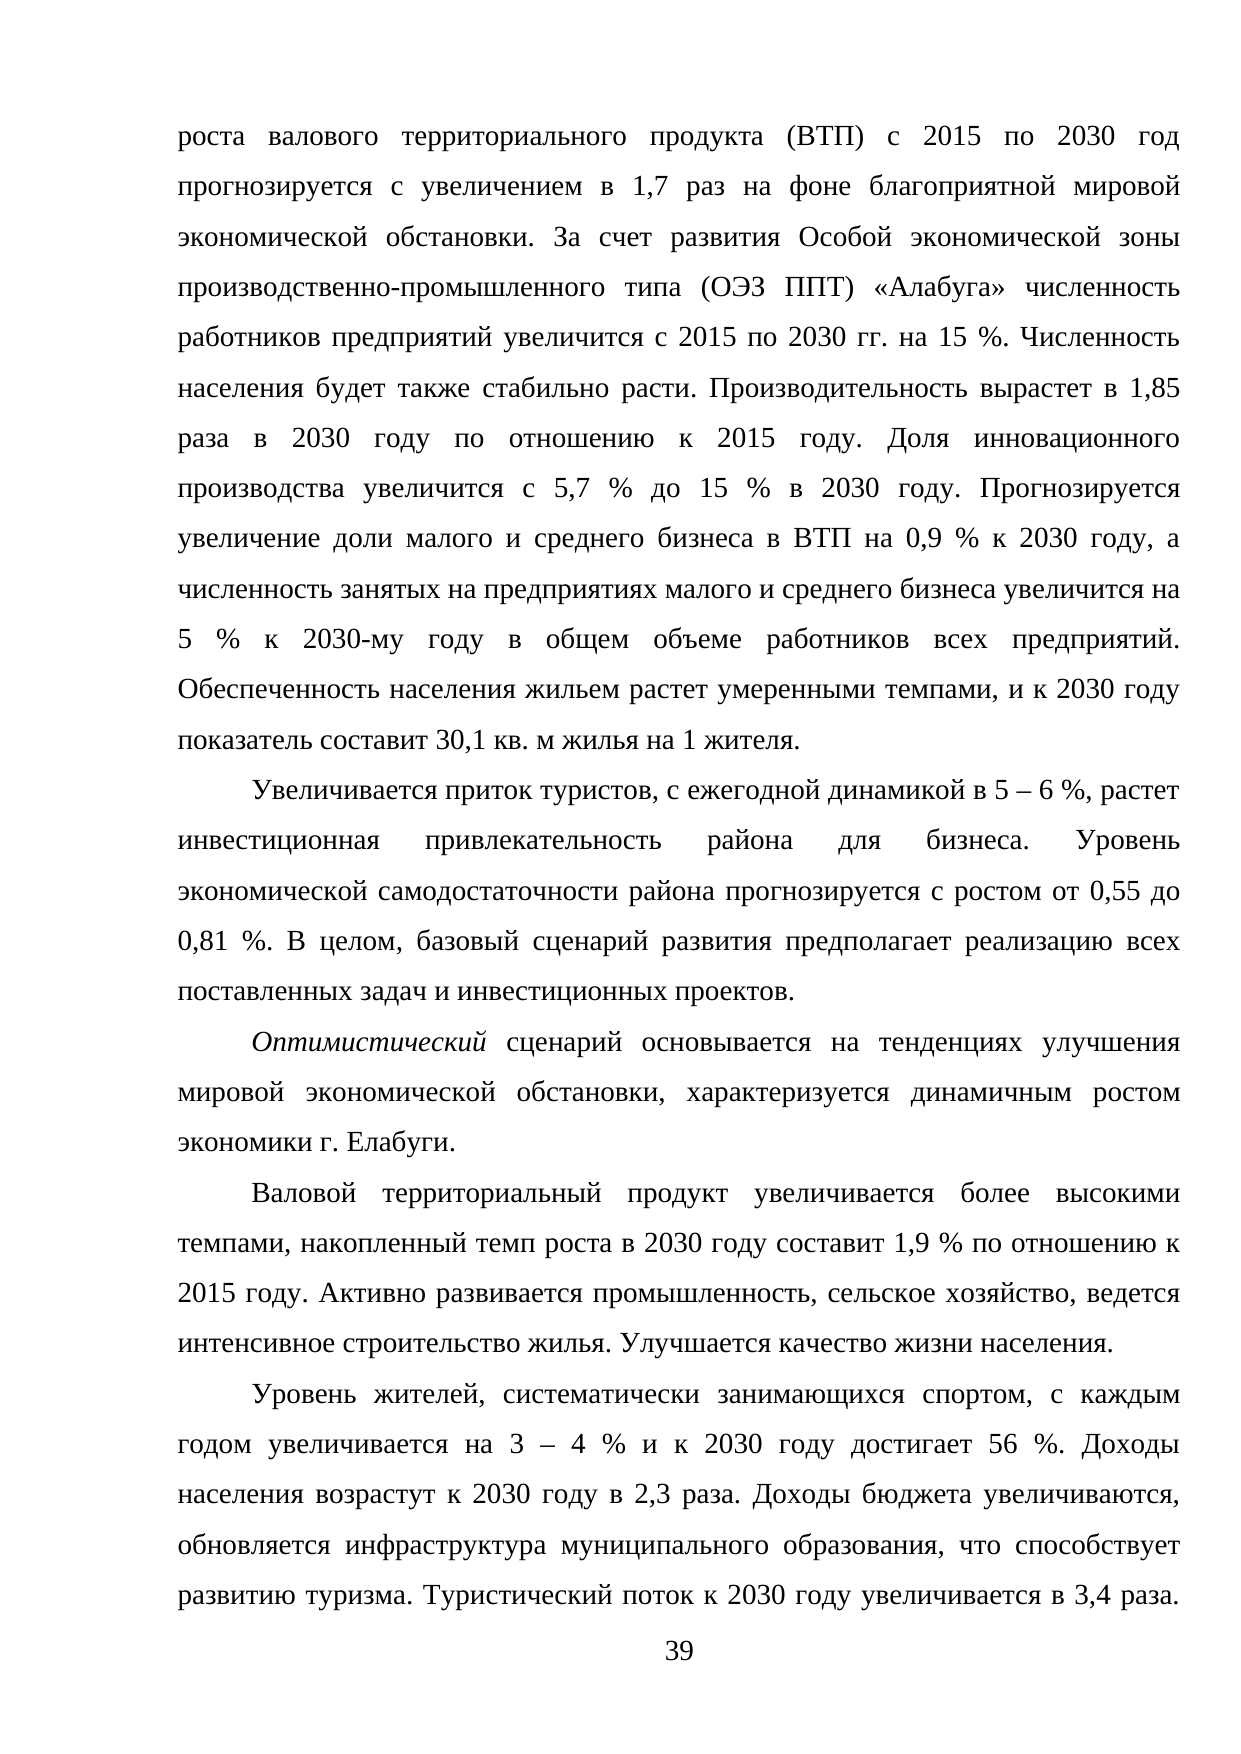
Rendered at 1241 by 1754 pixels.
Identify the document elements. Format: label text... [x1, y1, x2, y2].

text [177, 1376, 1181, 1611]
text Оптимистический сценарий основывается на тенденциях улучшения мировой экономической обстановки, характеризуется динамичным ростом экономики г. Елабуги. [177, 1024, 1181, 1158]
text Валовой территориальный продукт увеличивается более высокими темпами, накопленный темп роста в 2030 году составит 1,9 % по отношению к 2015 году. Активно развивается промышленность, сельское хозяйство, ведется интенсивное строительство жилья. Улучшается качество жизни населения. [177, 1175, 1181, 1359]
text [177, 118, 1181, 755]
text Увеличивается приток туристов, с ежегодной динамикой в 5 – 6 %, растет инвестиционная привлекательность района для бизнеса. Уровень экономической самодостаточности района прогнозируется с ростом от 0,55 до 0,81 %. В целом, базовый сценарий развития предполагает реализацию всех поставленных задач и инвестиционных проектов. [177, 772, 1181, 1007]
